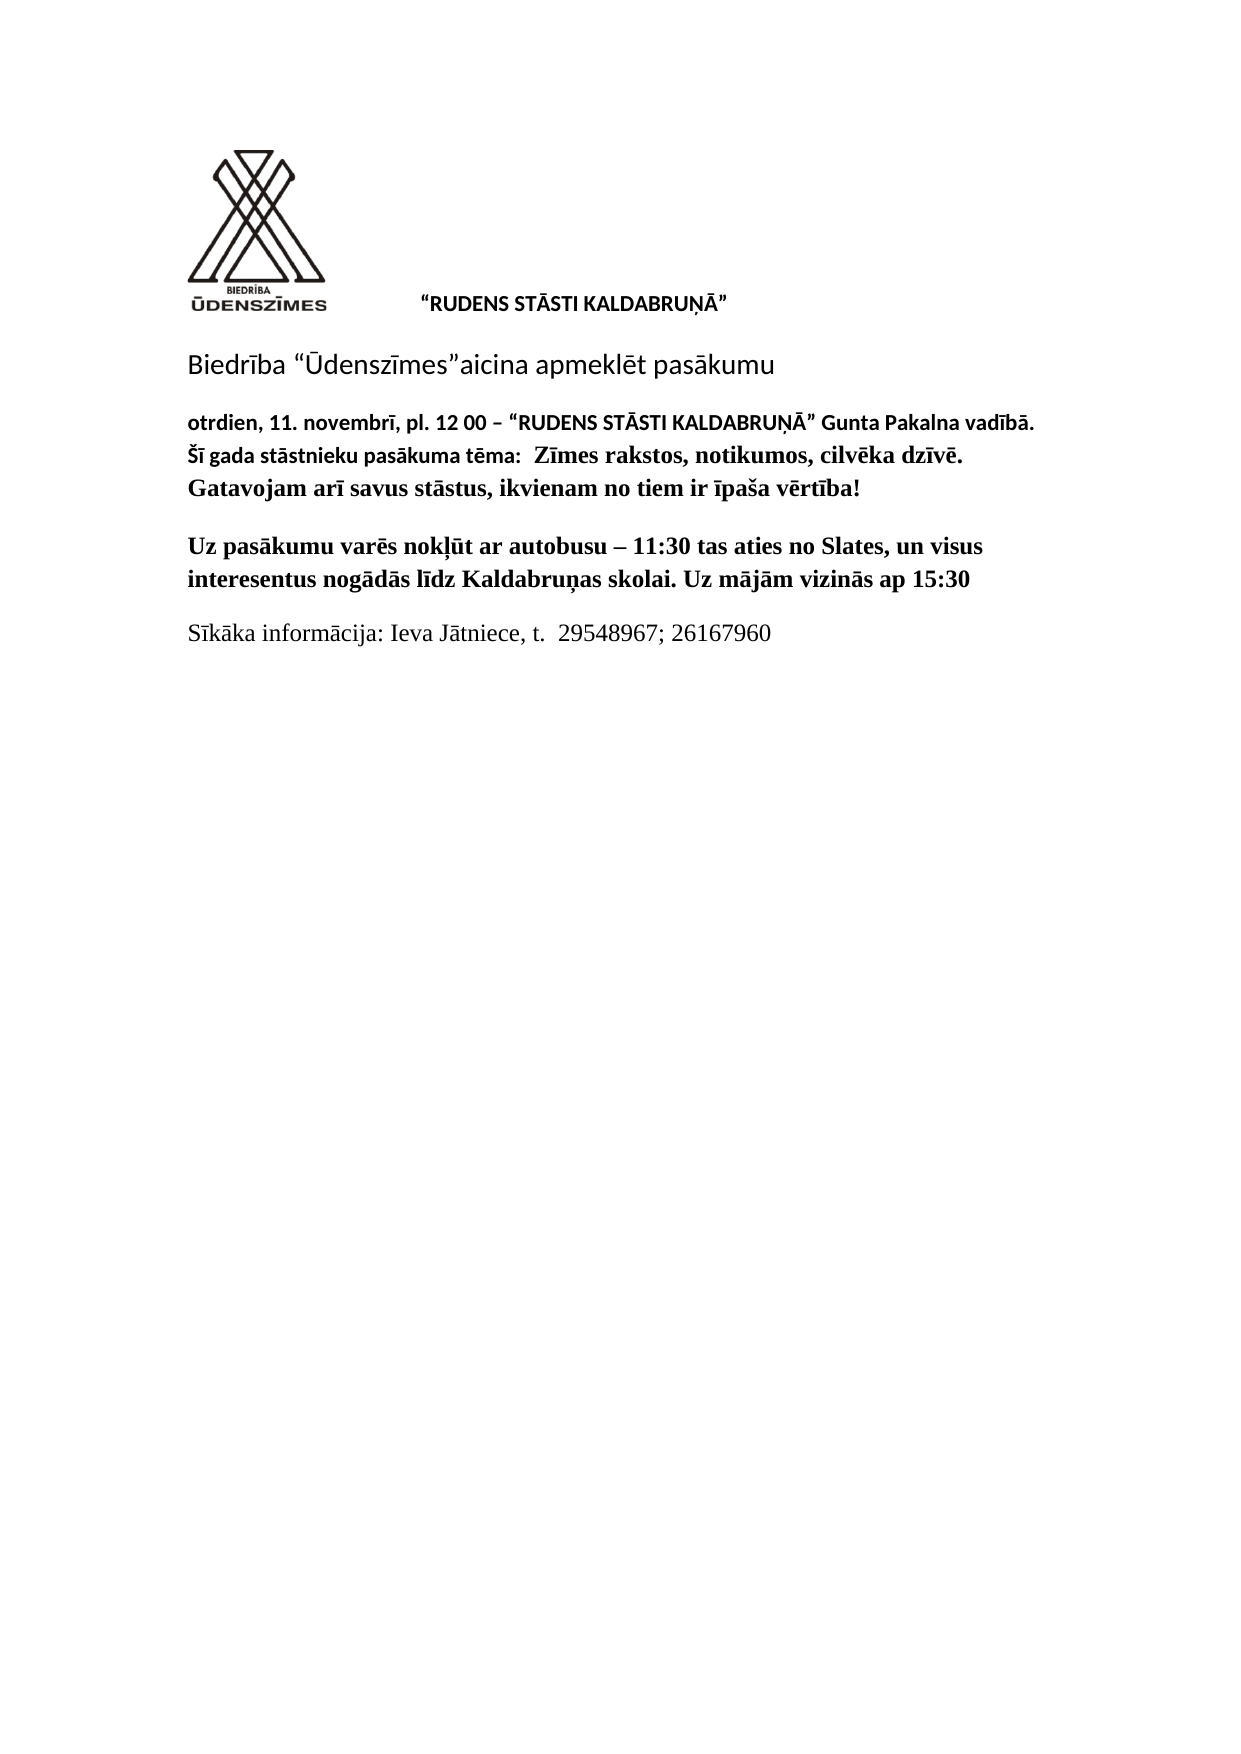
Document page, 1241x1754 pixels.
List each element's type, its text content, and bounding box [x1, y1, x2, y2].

text Uz pasākumu varēs nokļūt ar autobusu – 11:30 tas aties no Slates, un visus interesentus nogādās līdz Kaldabruņas skolai. Uz mājām vizinās ap 15:30 [187, 531, 1053, 593]
picture [187, 150, 327, 311]
text Sīkāka informācija: Ieva Jātniece, t. 29548967; 26167960 [187, 618, 1053, 647]
text otrdien, 11. novembrī, pl. 12 00 – “RUDENS STĀSTI KALDABRUŅĀ” Gunta Pakalna vadībā. Šī gada stāstnieku pasākuma tēma: Zīmes rakstos, notikumos, cilvēka dzīvē. Gatavojam arī savus stāstus, ikvienam no tiem ir īpaša vērtība! [187, 408, 1053, 502]
text “RUDENS STĀSTI KALDABRUŅĀ” [187, 150, 1053, 317]
text Biedrība “Ūdenszīmes”aicina apmeklēt pasākumu [187, 346, 1053, 381]
